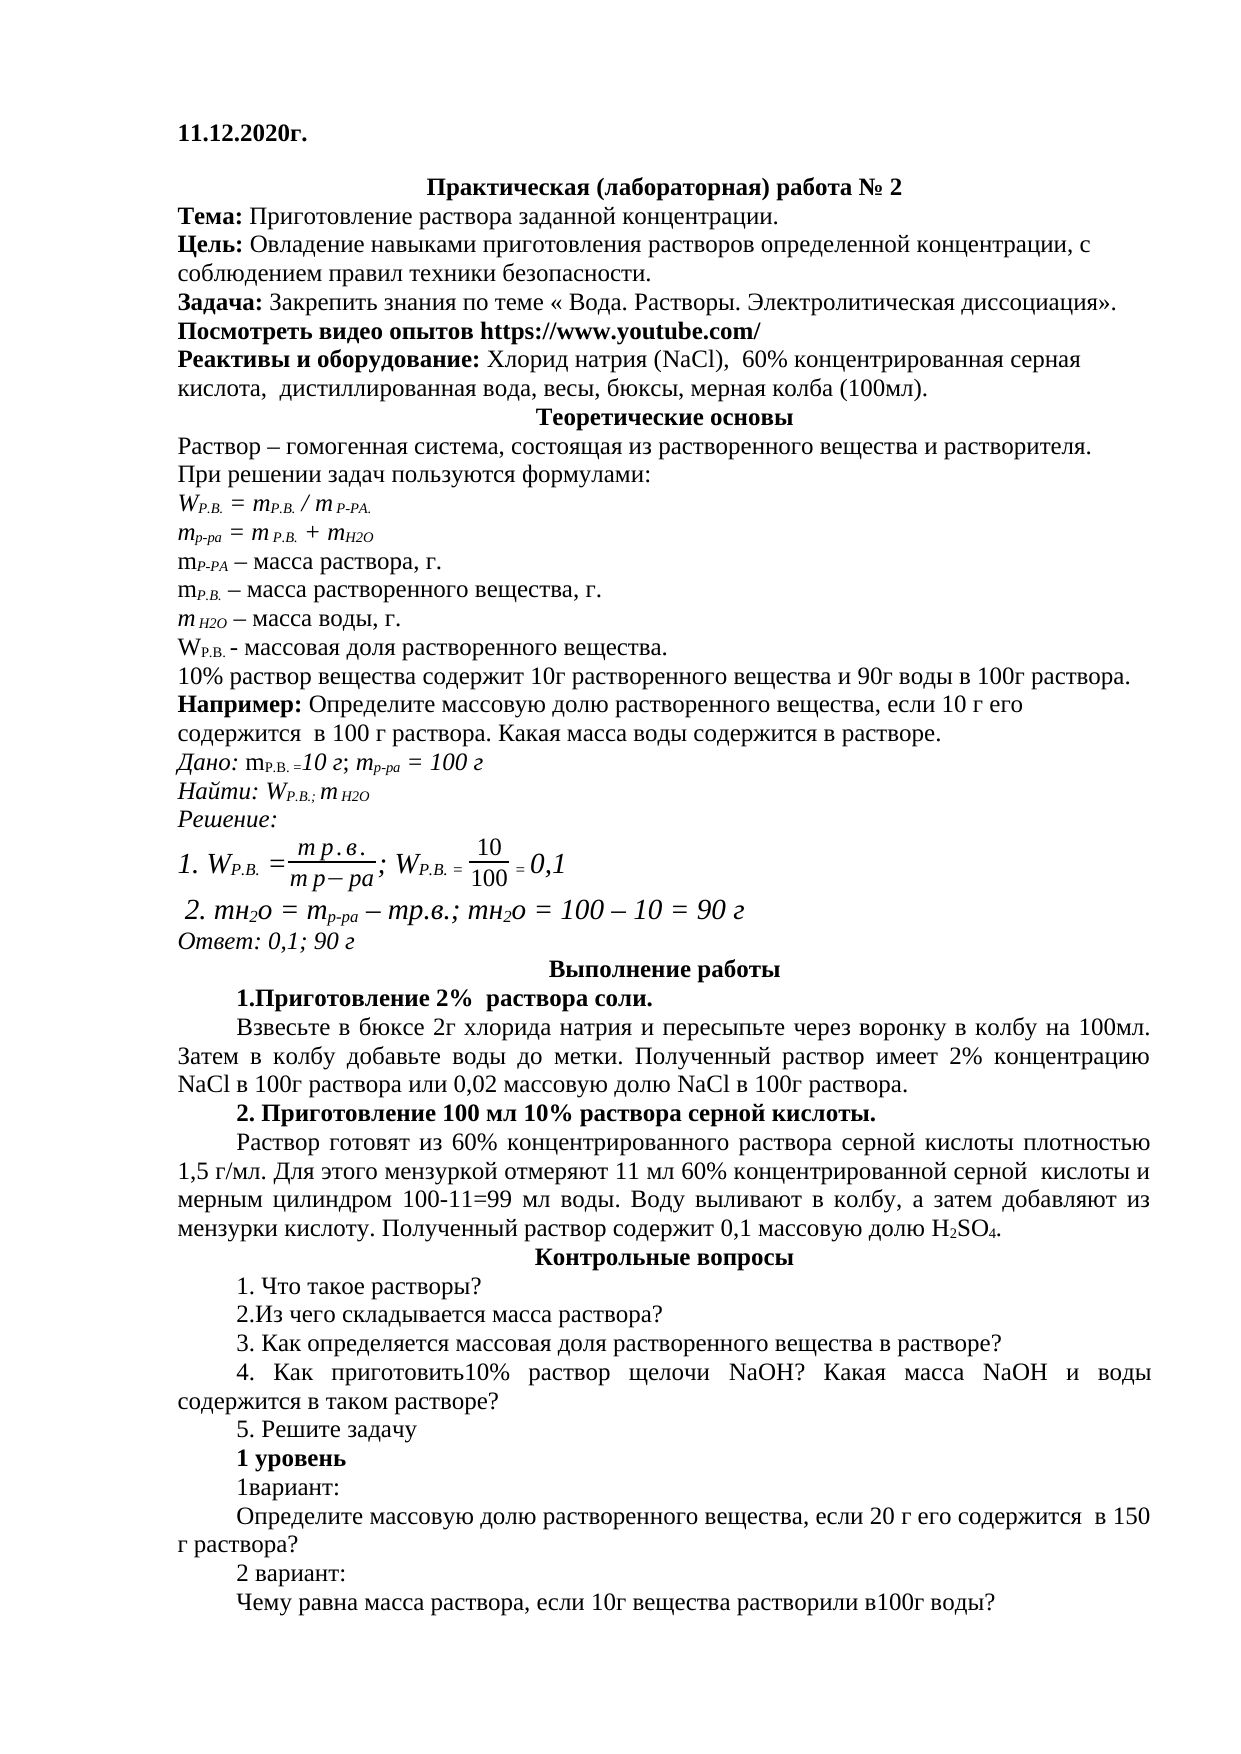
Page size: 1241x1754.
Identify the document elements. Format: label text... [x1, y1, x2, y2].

text 4. Как приготовить10% раствор щелочи NaOH? Какая масса NaOH и воды содержится в таком растворе? [177, 1357, 1152, 1414]
text 2.Из чего складывается масса раствора? [177, 1299, 1152, 1328]
text 2. mн2о = mр-ра – mр.в.; mн2о = 100 – 10 = 90 г [177, 892, 1152, 926]
text 1. Что такое растворы? [177, 1271, 1152, 1299]
text Ответ: 0,1; 90 г [177, 926, 1152, 954]
text При решении задач пользуются формулами: [177, 459, 1152, 488]
text Тема: Приготовление раствора заданной концентрации. [177, 201, 1152, 229]
text Реактивы и оборудование: Хлорид натрия (NaCl), 60% концентрированная серная кислота, дистиллированная вода, весы, бюксы, мерная колба (100мл). [177, 344, 1152, 402]
text Раствор готовят из 60% концентрированного раствора серной кислоты плотностью 1,5 г/мл. Для этого мензуркой отмеряют 11 мл 60% концентрированной серной кислоты и мерным цилиндром 100-11=99 мл воды. Воду выливают в колбу, а затем добавляют из мензурки кислоту. Полученный раствор содержит 0,1 массовую долю H2SO4. [177, 1127, 1152, 1242]
text Найти: WР.В.; m Н2О [177, 776, 1152, 804]
text Посмотреть видео опытов https://www.youtube.com/ [177, 316, 1152, 344]
text Раствор – гомогенная система, состоящая из растворенного вещества и растворителя. [177, 431, 1152, 459]
text Определите массовую долю растворенного вещества, если 20 г его содержится в 150 г раствора? [177, 1501, 1152, 1558]
text 3. Как определяется массовая доля растворенного вещества в растворе? [177, 1328, 1152, 1357]
text WР.В. = mР.В. / m Р-РА. [177, 488, 1152, 517]
text 10% раствор вещества содержит 10г растворенного вещества и 90г воды в 100г раствора. [177, 661, 1152, 689]
text Практическая (лабораторная) работа № 2 [177, 172, 1152, 201]
text WР.В. - массовая доля растворенного вещества. [177, 632, 1152, 661]
text Дано: mР.В. =10 г; mр-ра = 100 г [177, 747, 1152, 776]
text Контрольные вопросы [177, 1242, 1152, 1271]
text 1. WР.В. =; WР.В. = = 0,1 [177, 833, 1152, 892]
text mр-ра = m Р.В. + mН2О [177, 517, 1152, 546]
text 2. Приготовление 100 мл 10% раствора серной кислоты. [177, 1098, 1152, 1127]
text mР.В. – масса растворенного вещества, г. [177, 574, 1152, 603]
text Выполнение работы [177, 954, 1152, 983]
text Чему равна масса раствора, если 10г вещества растворили в100г воды? [177, 1587, 1152, 1616]
text 2 вариант: [177, 1558, 1152, 1587]
text 1.Приготовление 2% раствора соли. [177, 983, 1152, 1012]
text 5. Решите задачу [177, 1414, 1152, 1443]
text Например: Определите массовую долю растворенного вещества, если 10 г его содержится в 100 г раствора. Какая масса воды содержится в растворе. [177, 689, 1152, 747]
text Задача: Закрепить знания по теме « Вода. Растворы. Электролитическая диссоциация». [177, 287, 1152, 316]
text Взвесьте в бюксе 2г хлорида натрия и пересыпьте через воронку в колбу на 100мл. Затем в колбу добавьте воды до метки. Полученный раствор имеет 2% концентрацию NaCl в 100г раствора или 0,02 массовую долю NaCl в 100г раствора. [177, 1012, 1152, 1098]
text Цель: Овладение навыками приготовления растворов определенной концентрации, с соблюдением правил техники безопасности. [177, 229, 1152, 287]
text m Н2О – масса воды, г. [177, 603, 1152, 632]
text 1вариант: [177, 1472, 1152, 1501]
text Решение: [177, 804, 1152, 833]
text Теоретические основы [177, 402, 1152, 431]
text 11.12.2020г. [177, 118, 1152, 147]
text 1 уровень [177, 1443, 1152, 1472]
text mР-РА – масса раствора, г. [177, 546, 1152, 574]
